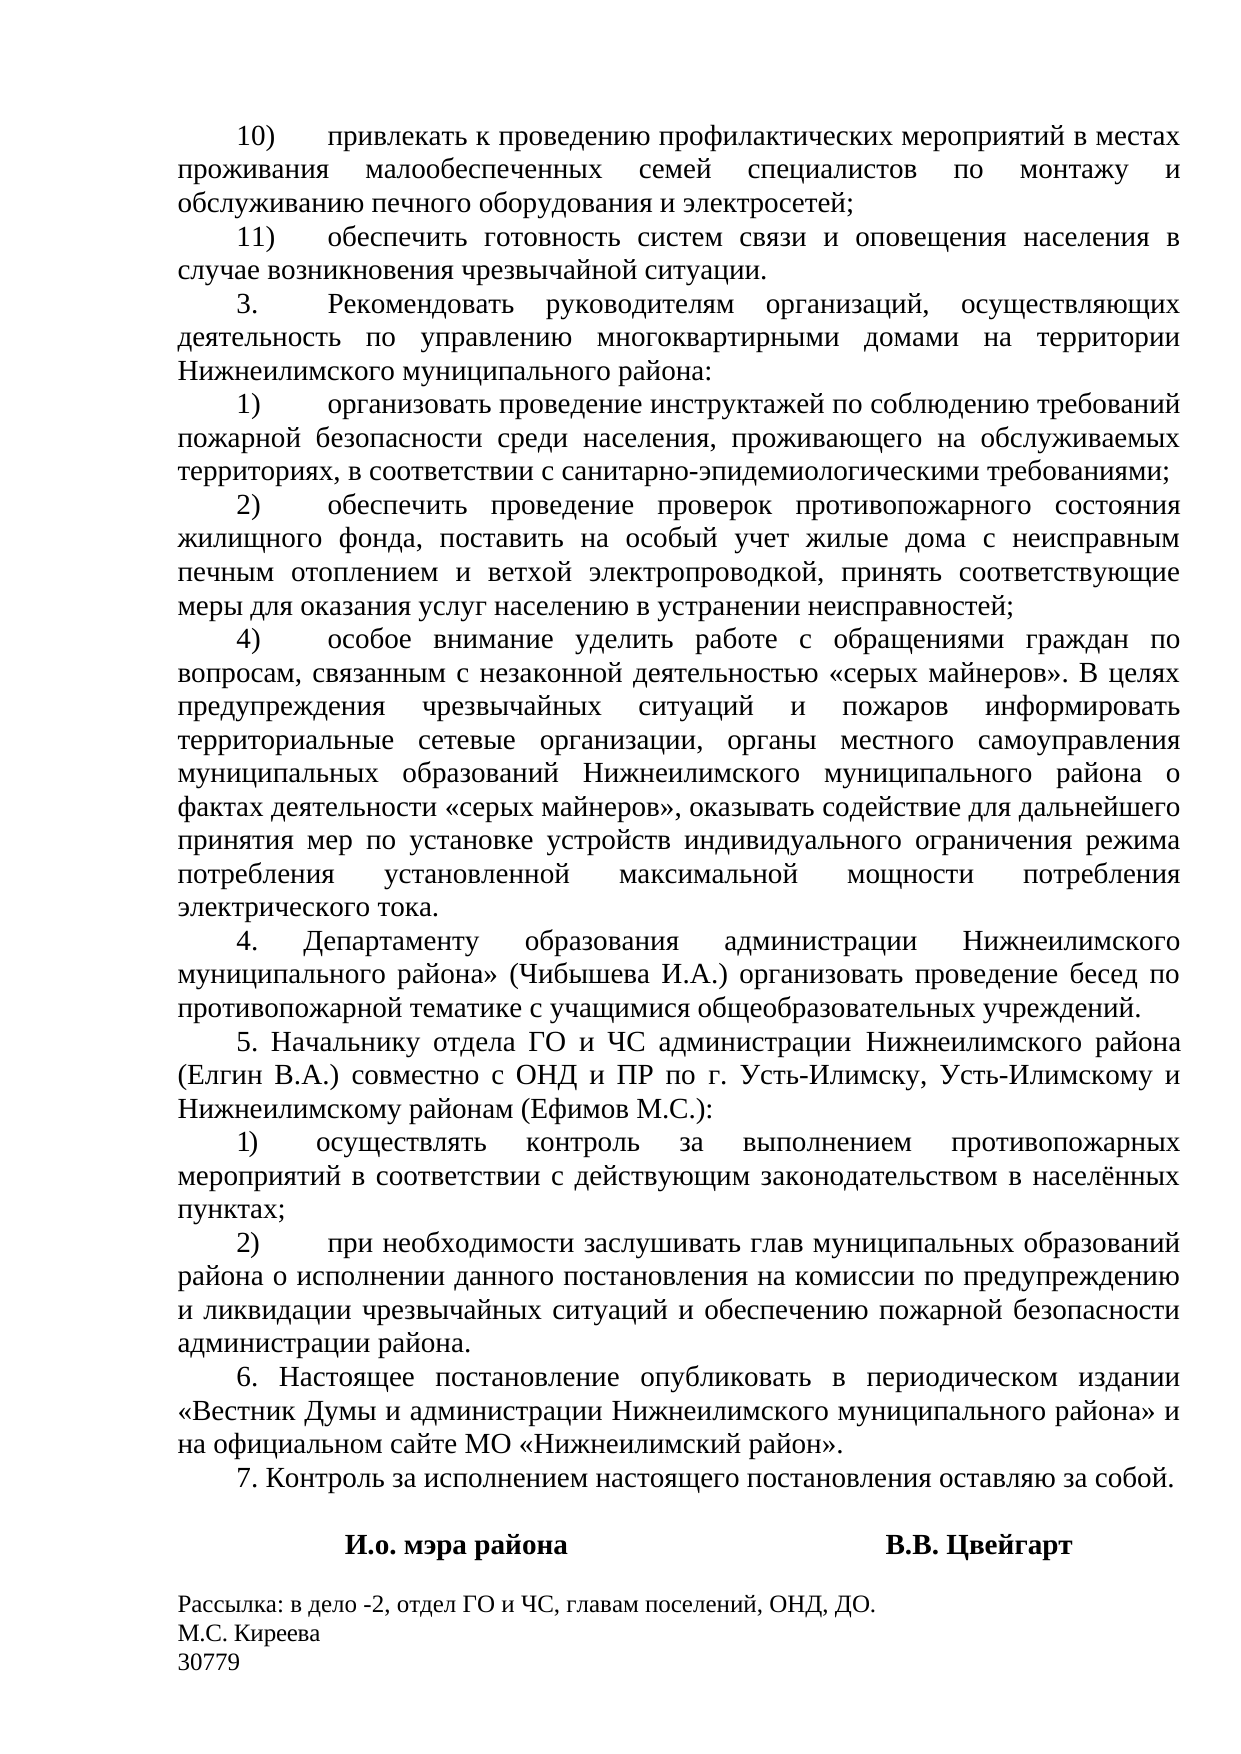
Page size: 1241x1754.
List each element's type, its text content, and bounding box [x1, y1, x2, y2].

text 7. Контроль за исполнением настоящего постановления оставляю за собой. [177, 1460, 1181, 1493]
text Рассылка: в дело -2, отдел ГО и ЧС, главам поселений, ОНД, ДО. [177, 1589, 1181, 1618]
text 3. Рекомендовать руководителям opгaнизаций, осyщecтвляющиx деятельность по управлению многоквартирными домами на территории Нижнеилимского муниципального района: [177, 286, 1181, 386]
text И.о. мэра района В.В. Цвейгарт [177, 1527, 1181, 1560]
text 5. Начальнику отдела ГО и ЧС администрации Нижнеилимского района (Елгин В.А.) совместно с ОНД и ПР по г. Усть-Илимску, Усть-Илимскому и Нижнеилимскому районам (Ефимов М.С.): [177, 1024, 1181, 1124]
text 1) организовать проведение инструктажей по соблюдению требований пожарной безопасности среди населения, проживающего на обслуживаемых территориях, в соответствии с санитарно-эпидемиологическими требованиями; [177, 386, 1181, 487]
text 4) особое внимание уделить работе с обращениями граждан по вопросам, связанным с незаконной деятельностью «серых майнеров». В целях предупреждения чрезвычайных ситуаций и пожаров информировать территориальные сетевые организации, органы местного самоуправления муниципальных образований Нижнеилимского муниципального района о фактах деятельности «серых майнеров», оказывать содействие для дальнейшего принятия мер по установке устройств индивидуального ограничения режима потребления установленной максимальной мощности потребления электрического тока. [177, 621, 1181, 923]
text 10) привлекать к проведению профилактических мероприятий в местах проживания малообеспеченных семей специалистов по монтажу и обслуживанию печного оборудования и электросетей; [177, 118, 1181, 219]
text 2) при необходимости заслушивать глав муниципальных образований района о исполнении данного постановления на комиссии по предупреждению и ликвидации чрезвычайных ситуаций и обеспечению пожарной безопасности администрации района. [177, 1225, 1181, 1359]
text 4. Департаменту образования администрации Нижнеилимского муниципального района» (Чибышева И.А.) организовать проведение бесед по противопожарной тематике с учащимися общеобразовательных учреждений. [177, 923, 1181, 1024]
text 6. Настоящее постановление опубликовать в периодическом издании «Вестник Думы и администрации Нижнеилимского муниципального района» и на официальном сайте МО «Нижнеилимский район». [177, 1359, 1181, 1460]
text 30779 [177, 1647, 1181, 1675]
text 11) обеспечить готовность систем связи и оповещения населения в случае возникновения чрезвычайной ситуации. [177, 219, 1181, 286]
text М.С. Киреева [177, 1618, 1181, 1647]
text 2) обеспечить проведение проверок противопожарного состояния жилищного фонда, поставить на особый учет жилые дома с неисправным печным отоплением и ветхой электропроводкой, принять соответствующие меры для оказания услуг населению в устранении неисправностей; [177, 487, 1181, 621]
text 1) осуществлять контроль за выполнением противопожарных мероприятий в соответствии с действующим законодательством в населённых пунктах; [177, 1124, 1181, 1225]
